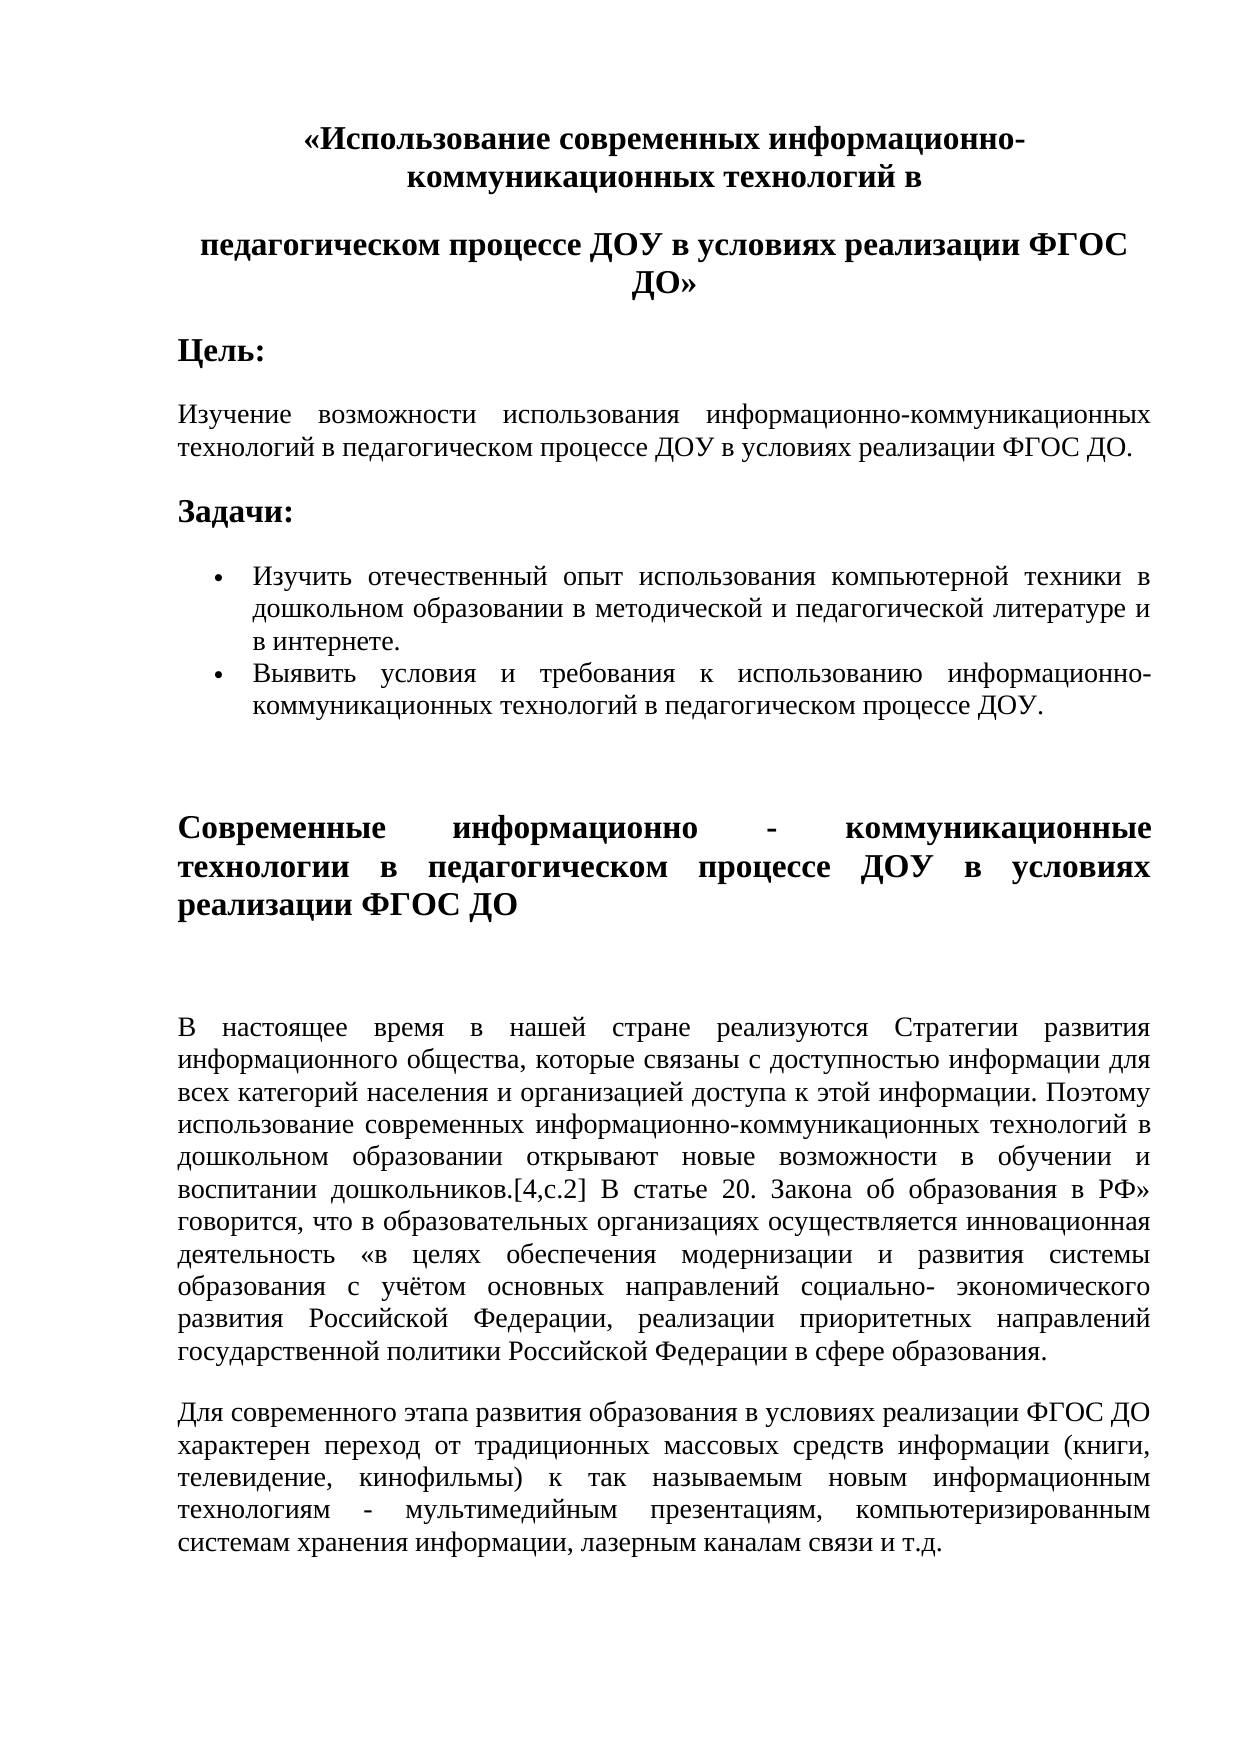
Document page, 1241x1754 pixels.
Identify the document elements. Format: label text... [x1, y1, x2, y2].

text Задачи: [177, 491, 1152, 529]
text Современные информационно - коммуникационные технологии в педагогическом процессе ДОУ в условиях реализации ФГОС ДО [177, 837, 1152, 952]
list Изучить отечественный опыт использования компьютерной техники в дошкольном образовании в методической и педагогической литературе и в интернете. [215, 559, 1152, 656]
text Цель: [177, 330, 1152, 368]
text В настоящее время в нашей стране реализуются Стратегии развития информационного общества, которые связаны с доступностью информации для всех категорий населения и организацией доступа к этой информации. Поэтому использование современных информационно-коммуникационных технологий в дошкольном образовании открывают новые возможности в обучении и воспитании дошкольников.[4,с.2] В статье 20. Закона об образования в РФ» говорится, что в образовательных организациях осуществляется инновационная деятельность «в целях обеспечения модернизации и развития системы образования с учётом основных направлений социально- экономического развития Российской Федерации, реализации приоритетных направлений государственной политики Российской Федерации в сфере образования. [177, 1039, 1152, 1395]
list Выявить условия и требования к использованию информационно-коммуникационных технологий в педагогическом процессе ДОУ. [215, 685, 1152, 750]
text педагогическом процессе ДОУ в условиях реализации ФГОС ДО» [177, 224, 1152, 301]
text Изучение возможности использования информационно-коммуникационных технологий в педагогическом процессе ДОУ в условиях реализации ФГОС ДО. [177, 397, 1152, 462]
text «Использование современных информационно- коммуникационных технологий в [177, 118, 1152, 195]
text Для современного этапа развития образования в условиях реализации ФГОС ДО характерен переход от традиционных массовых средств информации (книги, телевидение, кинофильмы) к так называемым новым информационным технологиям - мультимедийным презентациям, компьютеризированным системам хранения информации, лазерным каналам связи и т.д. [177, 1424, 1152, 1587]
